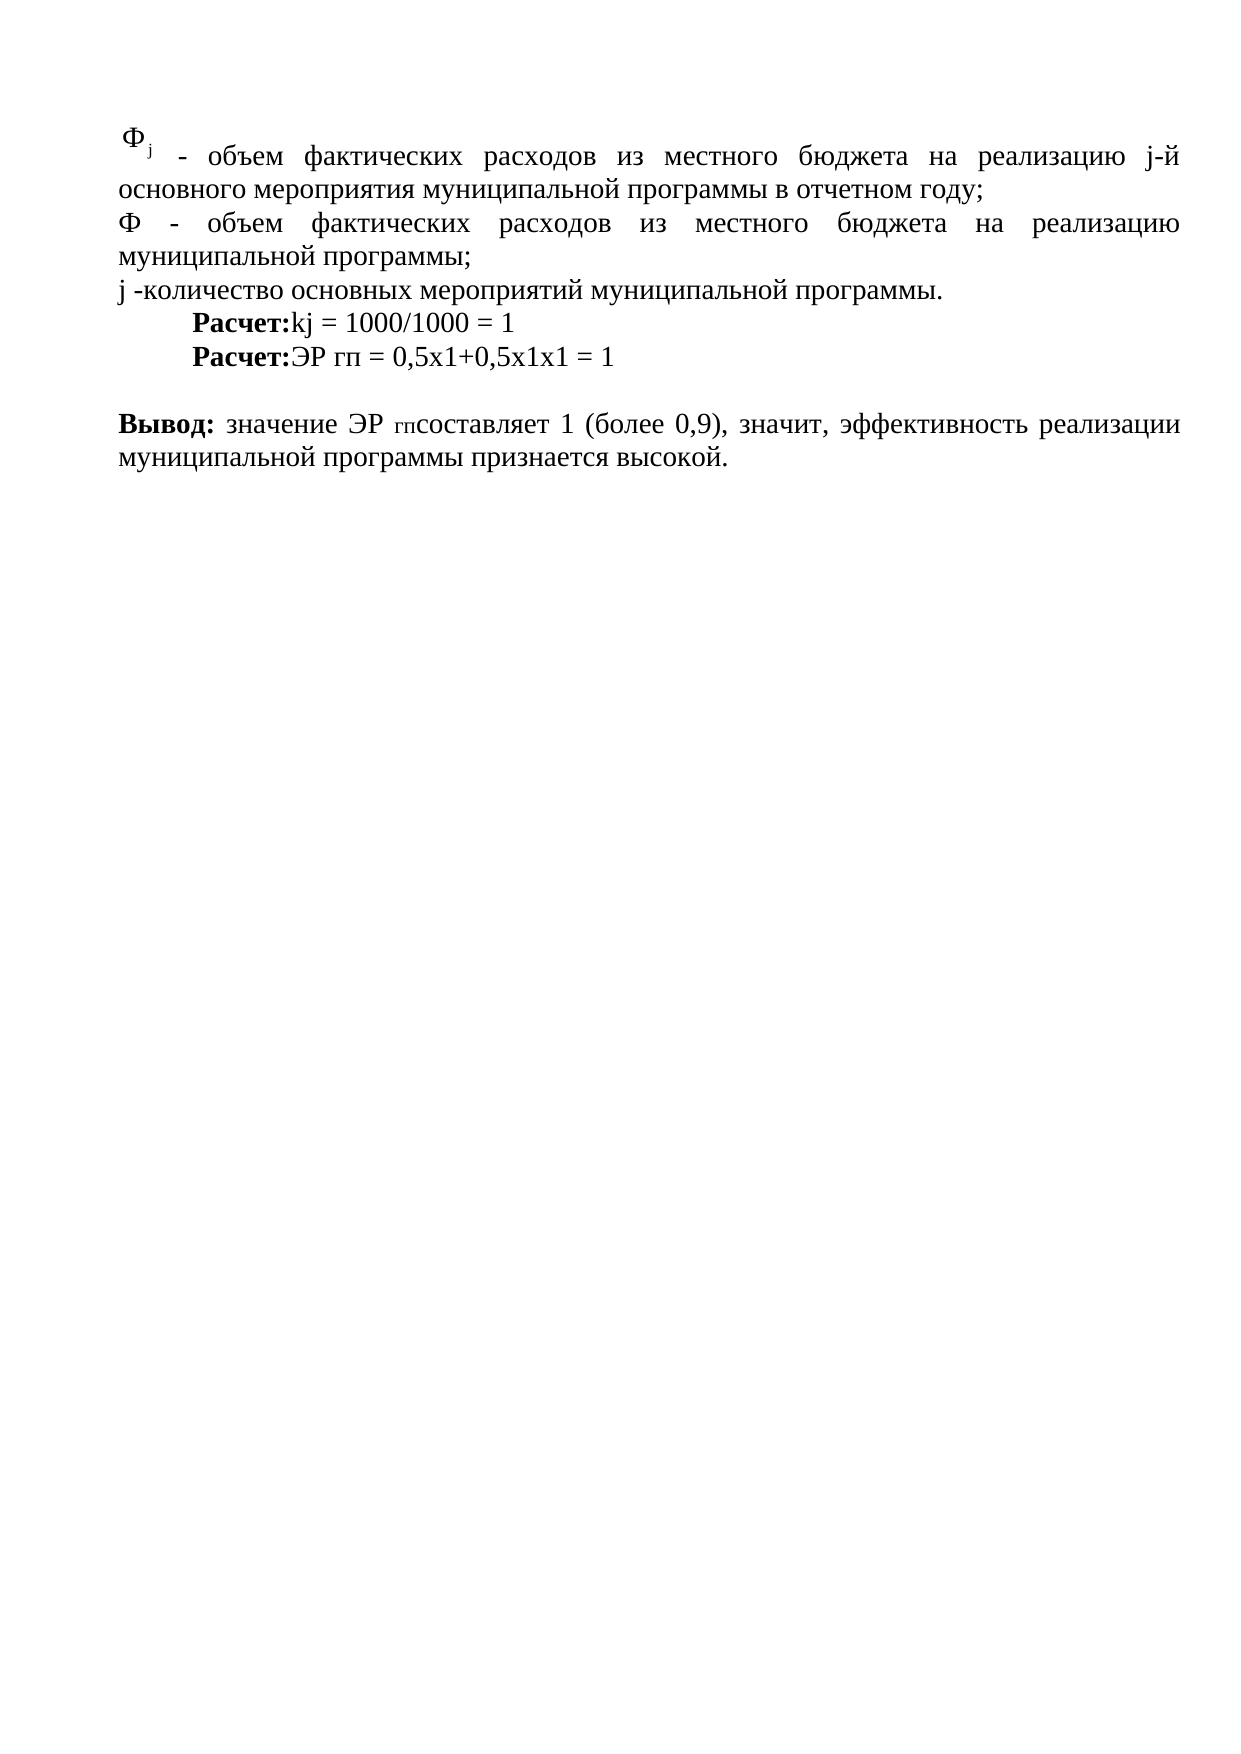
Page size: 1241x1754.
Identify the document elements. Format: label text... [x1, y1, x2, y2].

text Расчет:kj = 1000/1000 = 1 [118, 305, 1181, 339]
text - объем фактических расходов из местного бюджета на реализацию j-й основного мероприятия муниципальной программы в отчетном году; [118, 118, 1181, 205]
text Ф - объем фактических расходов из местного бюджета на реализацию муниципальной программы; [118, 205, 1181, 272]
text j -количество основных мероприятий муниципальной программы. [118, 272, 1181, 305]
text Вывод: значение ЭР гпсоставляет 1 (более 0,9), значит, эффективность реализации муниципальной программы признается высокой. [118, 406, 1181, 473]
text Расчет:ЭР гп = 0,5х1+0,5х1х1 = 1 [118, 339, 1181, 372]
